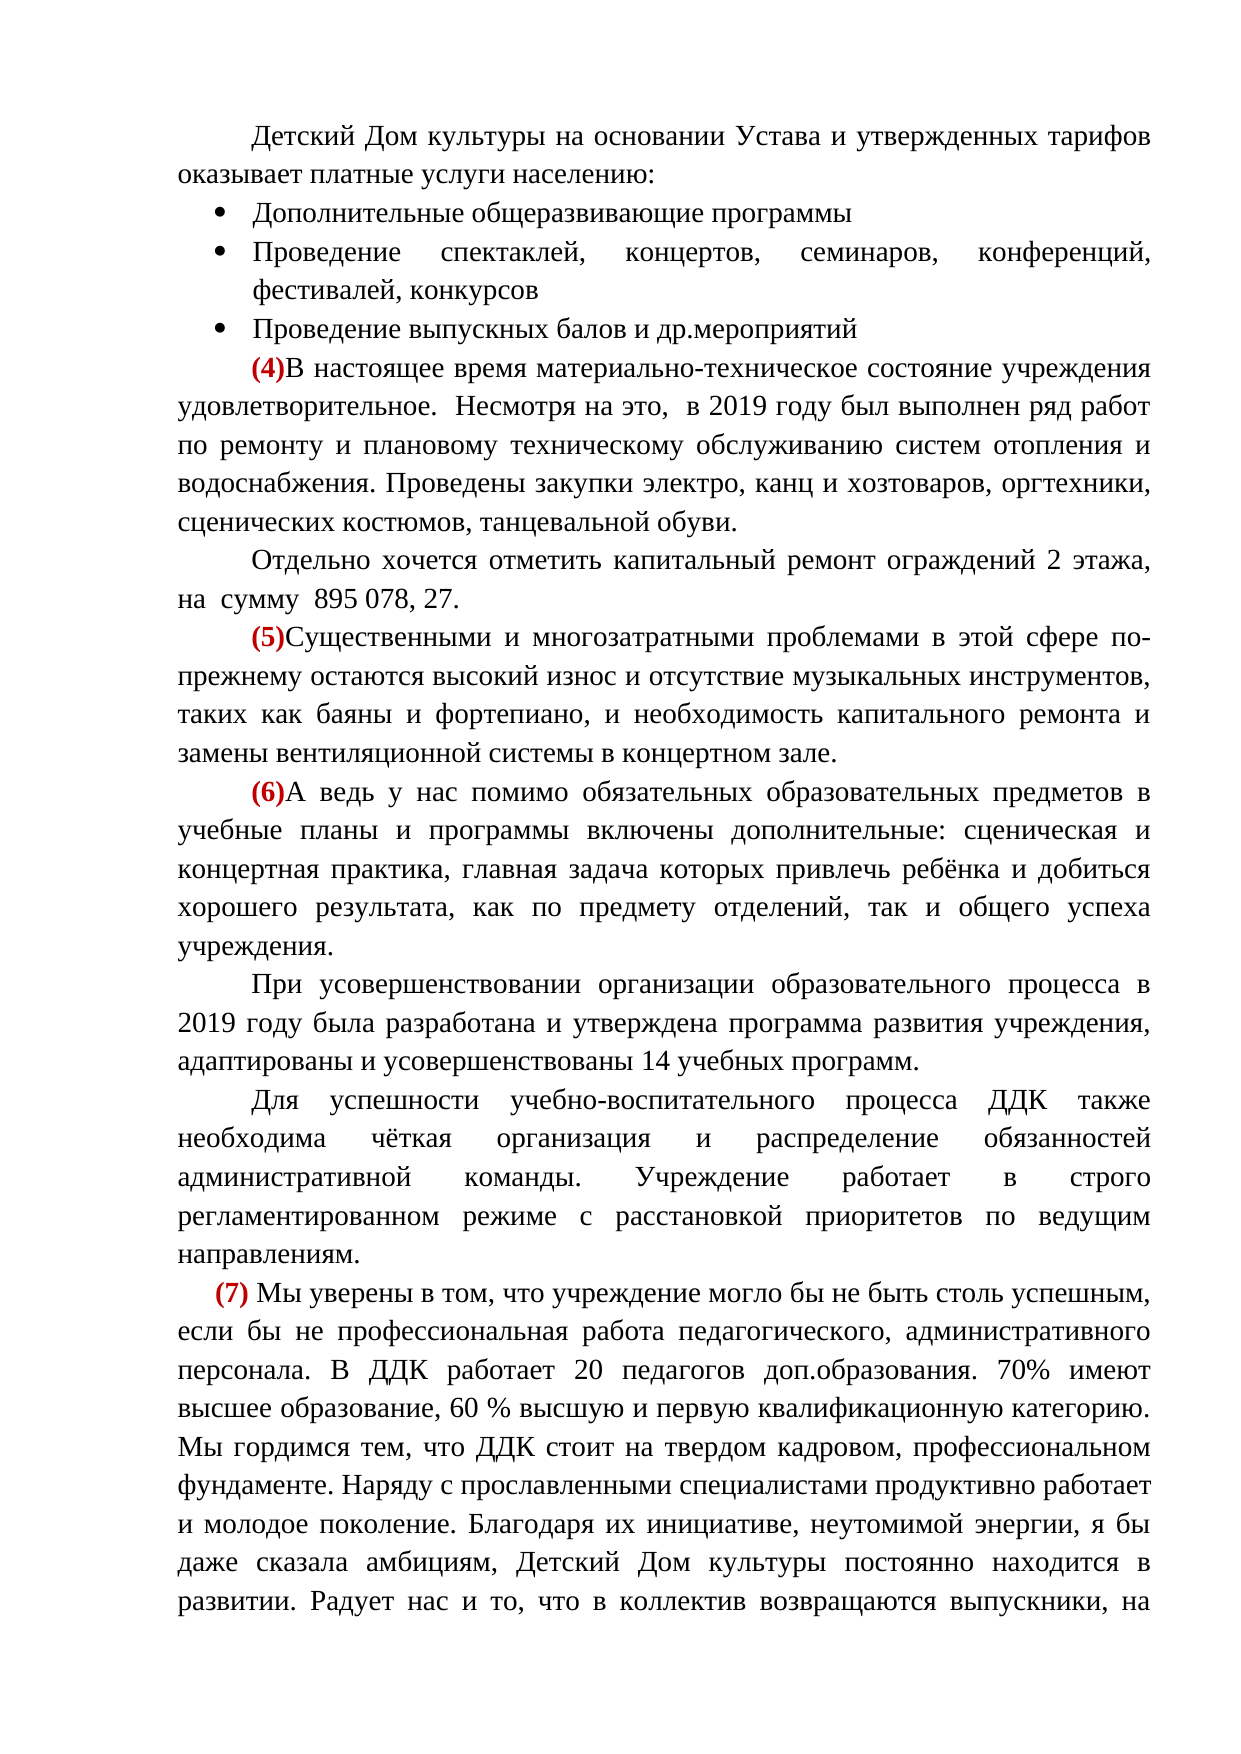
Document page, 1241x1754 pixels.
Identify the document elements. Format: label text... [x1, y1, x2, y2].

text При усовершенствовании организации образовательного процесса в 2019 году была разработана и утверждена программа развития учреждения, адаптированы и усовершенствованы 14 учебных программ. [177, 966, 1152, 1077]
list Проведение выпускных балов и др.мероприятий [215, 311, 1152, 345]
text (5)Существенными и многозатратными проблемами в этой сфере по-прежнему остаются высокий износ и отсутствие музыкальных инструментов, таких как баяны и фортепиано, и необходимость капитального ремонта и замены вентиляционной системы в концертном зале. [177, 619, 1152, 769]
text Отдельно хочется отметить капитальный ремонт ограждений 2 этажа, на сумму 895 078, 27. [177, 542, 1152, 614]
text (6)А ведь у нас помимо обязательных образовательных предметов в учебные планы и программы включены дополнительные: сценическая и концертная практика, главная задача которых привлечь ребёнка и добиться хорошего результата, как по предмету отделений, так и общего успеха учреждения. [177, 774, 1152, 961]
text Для успешности учебно-воспитательного процесса ДДК также необходима чёткая организация и распределение обязанностей административной команды. Учреждение работает в строго регламентированном режиме с расстановкой приоритетов по ведущим направлениям. [177, 1082, 1152, 1270]
list Дополнительные общеразвивающие программы [215, 195, 1152, 229]
list Проведение спектаклей, концертов, семинаров, конференций, фестивалей, конкурсов [215, 234, 1152, 306]
text (4)В настоящее время материально-техническое состояние учреждения удовлетворительное. Несмотря на это, в 2019 году был выполнен ряд работ по ремонту и плановому техническому обслуживанию систем отопления и водоснабжения. Проведены закупки электро, канц и хозтоваров, оргтехники, сценических костюмов, танцевальной обуви. [177, 350, 1152, 537]
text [177, 1275, 1152, 1617]
text Детский Дом культуры на основании Устава и утвержденных тарифов оказывает платные услуги населению: [177, 118, 1152, 190]
